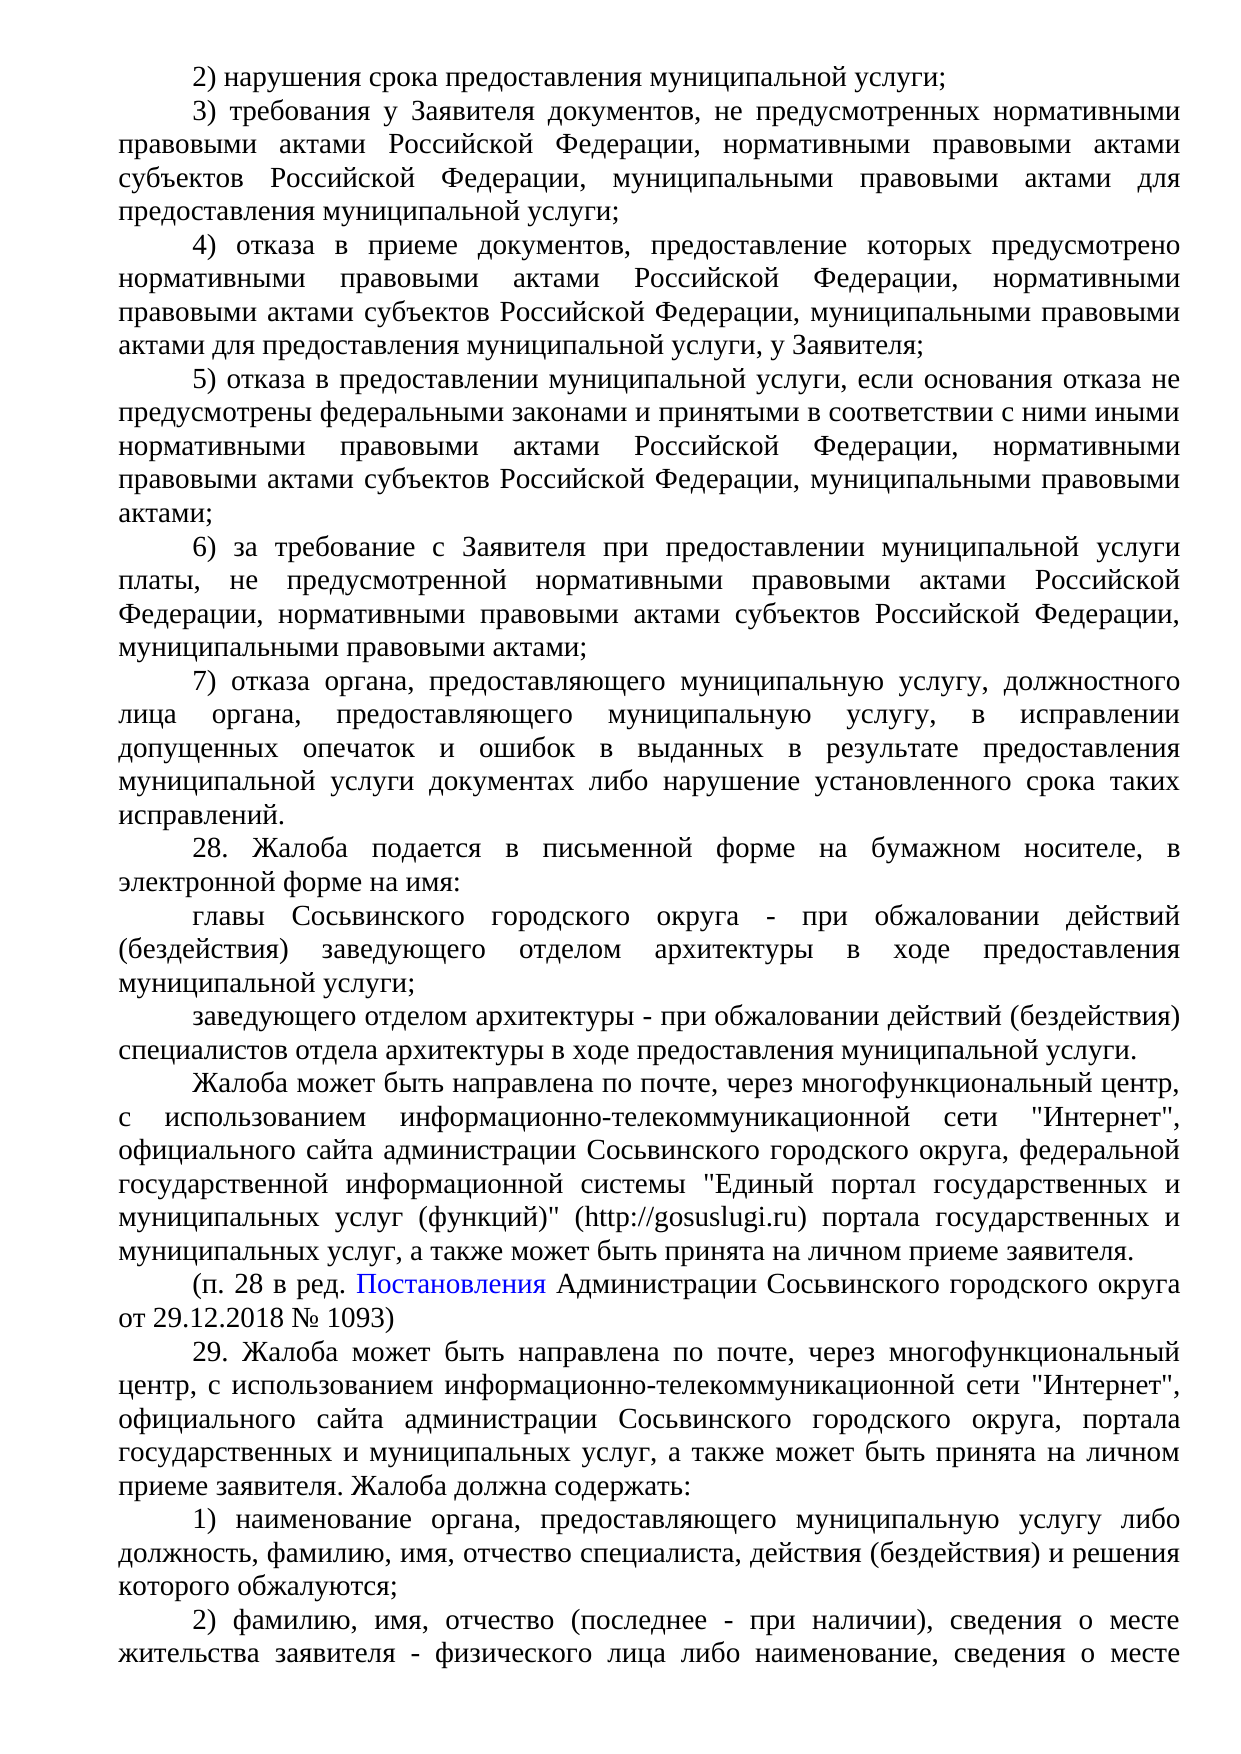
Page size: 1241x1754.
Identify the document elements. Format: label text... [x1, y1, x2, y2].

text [118, 1602, 1181, 1669]
text 6) за требование с Заявителя при предоставлении муниципальной услуги платы, не предусмотренной нормативными правовыми актами Российской Федерации, нормативными правовыми актами субъектов Российской Федерации, муниципальными правовыми актами; [118, 529, 1181, 663]
text заведующего отделом архитектуры - при обжаловании действий (бездействия) специалистов отдела архитектуры в ходе предоставления муниципальной услуги. [118, 998, 1181, 1065]
text 4) отказа в приеме документов, предоставление которых предусмотрено нормативными правовыми актами Российской Федерации, нормативными правовыми актами субъектов Российской Федерации, муниципальными правовыми актами для предоставления муниципальной услуги, у Заявителя; [118, 227, 1181, 361]
text 5) отказа в предоставлении муниципальной услуги, если основания отказа не предусмотрены федеральными законами и принятыми в соответствии с ними иными нормативными правовыми актами Российской Федерации, нормативными правовыми актами субъектов Российской Федерации, муниципальными правовыми актами; [118, 361, 1181, 529]
text главы Сосьвинского городского округа - при обжаловании действий (бездействия) заведующего отделом архитектуры в ходе предоставления муниципальной услуги; [118, 898, 1181, 998]
text 28. Жалоба подается в письменной форме на бумажном носителе, в электронной форме на имя: [118, 831, 1181, 898]
text 29. Жалоба может быть направлена по почте, через многофункциональный центр, с использованием информационно-телекоммуникационной сети "Интернет", официального сайта администрации Сосьвинского городского округа, портала государственных и муниципальных услуг, а также может быть принята на личном приеме заявителя. Жалоба должна содержать: [118, 1334, 1181, 1501]
text 3) требования у Заявителя документов, не предусмотренных нормативными правовыми актами Российской Федерации, нормативными правовыми актами субъектов Российской Федерации, муниципальными правовыми актами для предоставления муниципальной услуги; [118, 93, 1181, 227]
text 1) наименование органа, предоставляющего муниципальную услугу либо должность, фамилию, имя, отчество специалиста, действия (бездействия) и решения которого обжалуются; [118, 1501, 1181, 1602]
text 7) отказа органа, предоставляющего муниципальную услугу, должностного лица органа, предоставляющего муниципальную услугу, в исправлении допущенных опечаток и ошибок в выданных в результате предоставления муниципальной услуги документах либо нарушение установленного срока таких исправлений. [118, 663, 1181, 831]
text 2) нарушения срока предоставления муниципальной услуги; [118, 59, 1181, 93]
text (п. 28 в ред. Постановления Администрации Сосьвинского городского округа от 29.12.2018 № 1093) [118, 1267, 1181, 1334]
text Жалоба может быть направлена по почте, через многофункциональный центр, с использованием информационно-телекоммуникационной сети "Интернет", официального сайта администрации Сосьвинского городского округа, федеральной государственной информационной системы "Единый портал государственных и муниципальных услуг (функций)" (http://gosuslugi.ru) портала государственных и муниципальных услуг, а также может быть принята на личном приеме заявителя. [118, 1065, 1181, 1267]
